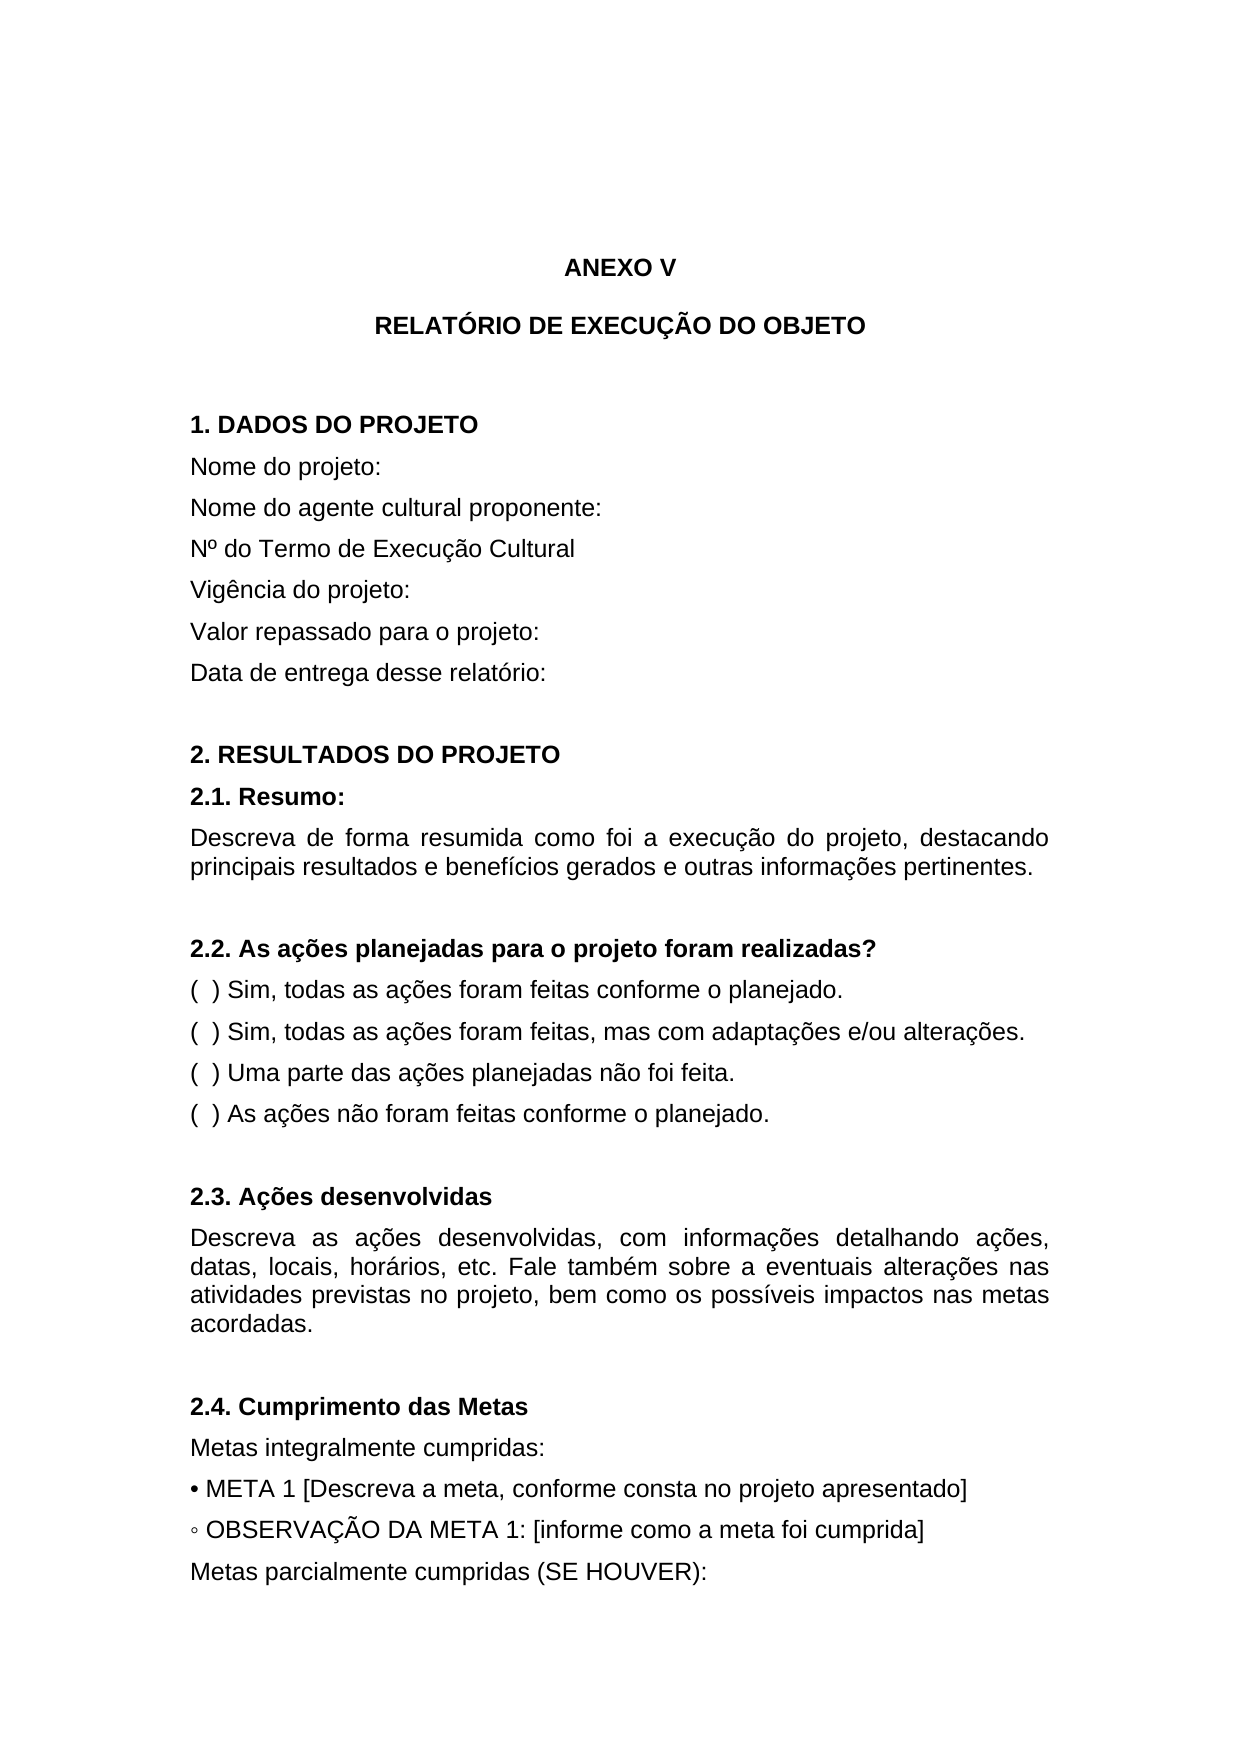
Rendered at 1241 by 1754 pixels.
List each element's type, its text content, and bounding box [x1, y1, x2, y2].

text Vigência do projeto: [190, 575, 1051, 604]
text ( ) Sim, todas as ações foram feitas conforme o planejado. [190, 975, 1051, 1004]
text 2.1. Resumo: [190, 782, 1051, 810]
text Nº do Termo de Execução Cultural [190, 534, 1051, 563]
text Metas integralmente cumpridas: [190, 1433, 1051, 1462]
text Metas parcialmente cumpridas (SE HOUVER): [190, 1557, 1051, 1585]
text Nome do agente cultural proponente: [190, 493, 1051, 522]
text 2.2. As ações planejadas para o projeto foram realizadas? [190, 934, 1051, 963]
text RELATÓRIO DE EXECUÇÃO DO OBJETO [177, 311, 1063, 340]
text Descreva as ações desenvolvidas, com informações detalhando ações, datas, locais, horários, etc. Fale também sobre a eventuais alterações nas atividades previstas no projeto, bem como os possíveis impactos nas metas acordadas. [190, 1223, 1051, 1338]
text 1. DADOS DO PROJETO [190, 410, 1051, 439]
text ( ) As ações não foram feitas conforme o planejado. [190, 1099, 1051, 1128]
text 2.4. Cumprimento das Metas [190, 1392, 1051, 1420]
text ( ) Sim, todas as ações foram feitas, mas com adaptações e/ou alterações. [190, 1017, 1051, 1045]
text ( ) Uma parte das ações planejadas não foi feita. [190, 1058, 1051, 1087]
text Valor repassado para o projeto: [190, 617, 1051, 645]
text Descreva de forma resumida como foi a execução do projeto, destacando principais resultados e benefícios gerados e outras informações pertinentes. [190, 823, 1051, 880]
text ◦ OBSERVAÇÃO DA META 1: [informe como a meta foi cumprida] [190, 1515, 1051, 1544]
text 2.3. Ações desenvolvidas [190, 1182, 1051, 1210]
text Data de entrega desse relatório: [190, 658, 1051, 687]
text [190, 1474, 1051, 1503]
text Nome do projeto: [190, 452, 1051, 480]
text 2. RESULTADOS DO PROJETO [190, 740, 1051, 769]
text ANEXO V [177, 253, 1063, 282]
